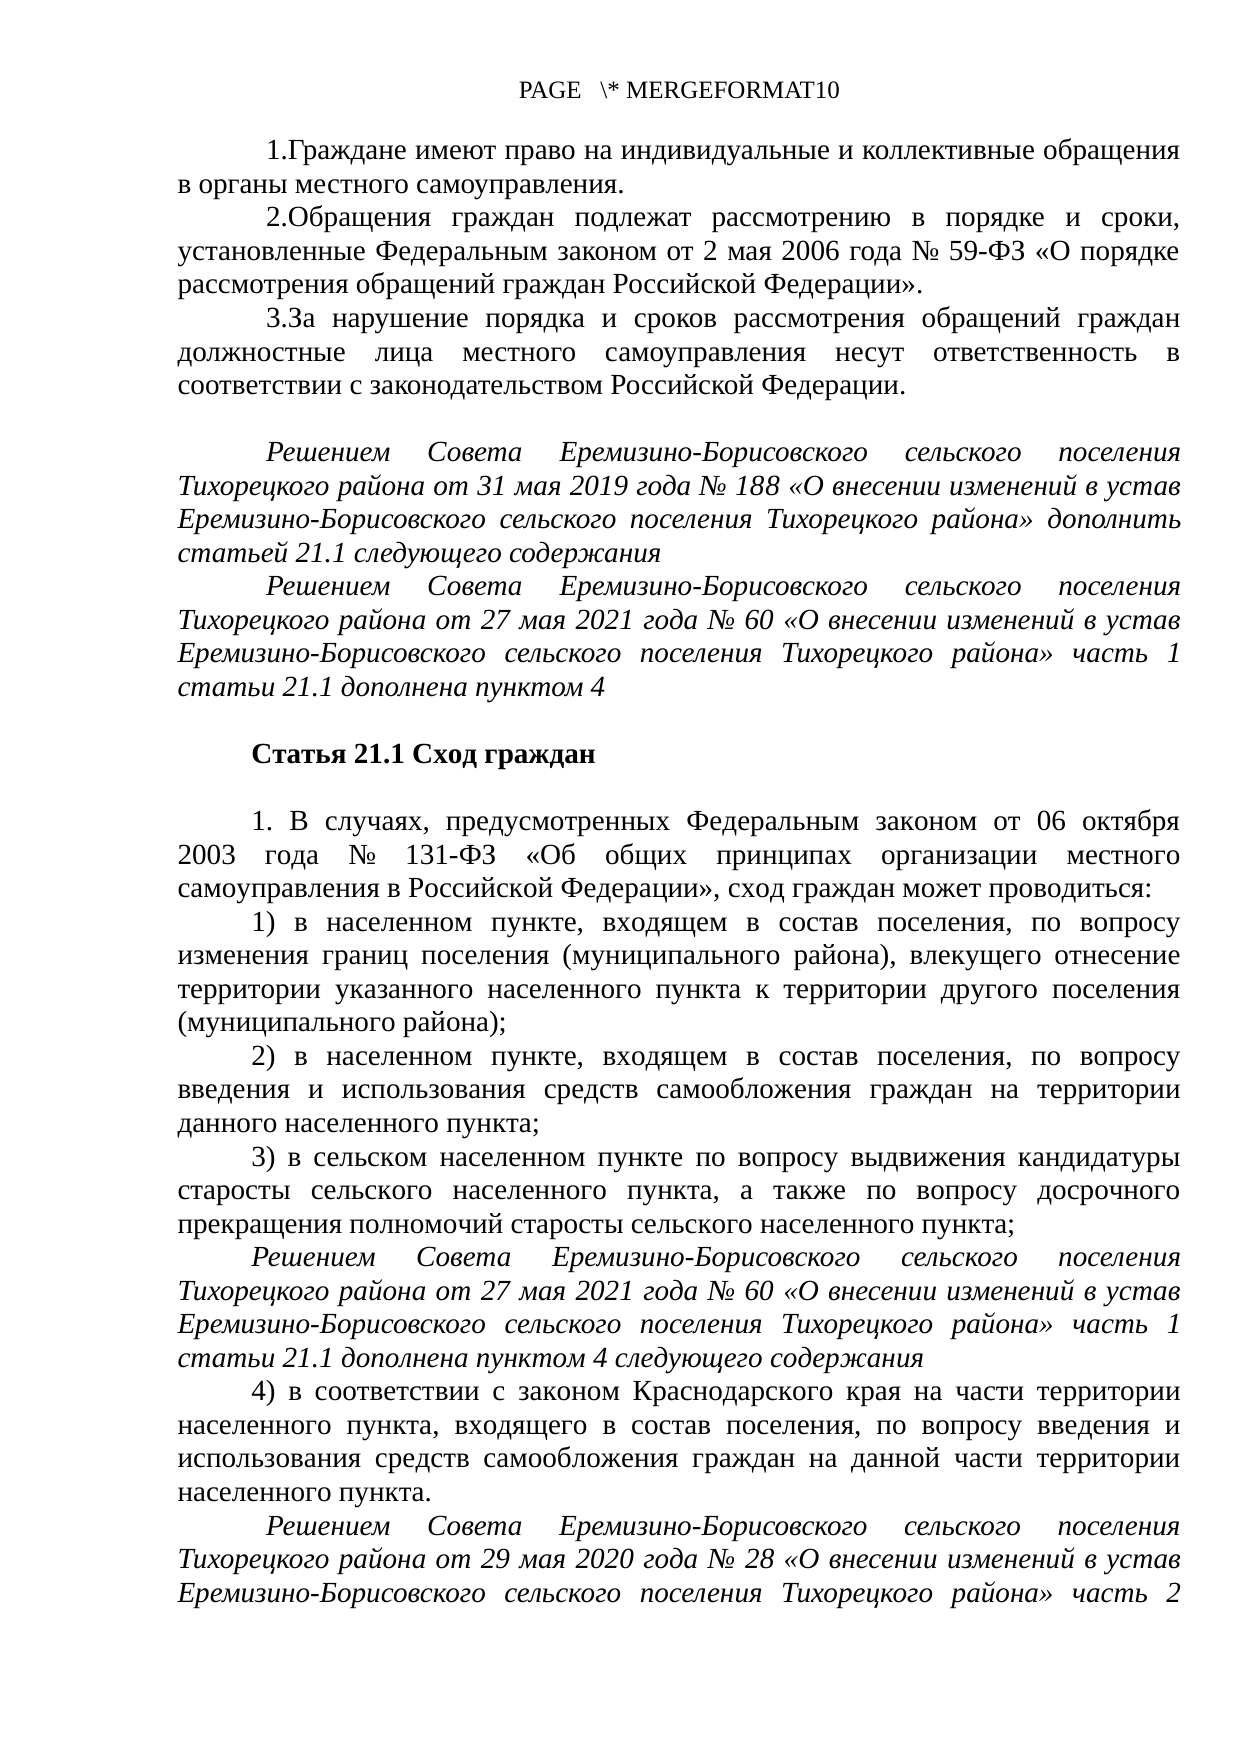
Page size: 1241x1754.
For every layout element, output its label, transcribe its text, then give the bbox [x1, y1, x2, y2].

text Решением Совета Еремизино-Борисовского сельского поселения Тихорецкого района от 27 мая 2021 года № 60 «О внесении изменений в устав Еремизино-Борисовского сельского поселения Тихорецкого района» часть 1 статьи 21.1 дополнена пунктом 4 [177, 568, 1181, 703]
text 1. В случаях, предусмотренных Федеральным законом от 06 октября 2003 года № 131-ФЗ «Об общих принципах организации местного самоуправления в Российской Федерации», сход граждан может проводиться: [177, 803, 1181, 904]
text 2.Обращения граждан подлежат рассмотрению в порядке и сроки, установленные Федеральным законом от 2 мая 2006 года № 59-ФЗ «О порядке рассмотрения обращений граждан Российской Федерации». [177, 199, 1181, 300]
text 1) в населенном пункте, входящем в состав поселения, по вопросу изменения границ поселения (муниципального района), влекущего отнесение территории указанного населенного пункта к территории другого поселения (муниципального района); [177, 904, 1181, 1038]
text Решением Совета Еремизино-Борисовского сельского поселения Тихорецкого района от 27 мая 2021 года № 60 «О внесении изменений в устав Еремизино-Борисовского сельского поселения Тихорецкого района» часть 1 статьи 21.1 дополнена пунктом 4 следующего содержания [177, 1239, 1181, 1373]
text 4) в соответствии с законом Краснодарского края на части территории населенного пункта, входящего в состав поселения, по вопросу введения и использования средств самообложения граждан на данной части территории населенного пункта. [177, 1373, 1181, 1508]
text 3) в сельском населенном пункте по вопросу выдвижения кандидатуры старосты сельского населенного пункта, а также по вопросу досрочного прекращения полномочий старосты сельского населенного пункта; [177, 1139, 1181, 1239]
text 3.За нарушение порядка и сроков рассмотрения обращений граждан должностные лица местного самоуправления несут ответственность в соответствии с законодательством Российской Федерации. [177, 300, 1181, 401]
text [177, 1508, 1181, 1608]
text 2) в населенном пункте, входящем в состав поселения, по вопросу введения и использования средств самообложения граждан на территории данного населенного пункта; [177, 1038, 1181, 1139]
text Решением Совета Еремизино-Борисовского сельского поселения Тихорецкого района от 31 мая 2019 года № 188 «О внесении изменений в устав Еремизино-Борисовского сельского поселения Тихорецкого района» дополнить статьей 21.1 следующего содержания [177, 434, 1181, 568]
text 1.Граждане имеют право на индивидуальные и коллективные обращения в органы местного самоуправления. [177, 132, 1181, 199]
text Статья 21.1 Сход граждан [177, 736, 1181, 770]
